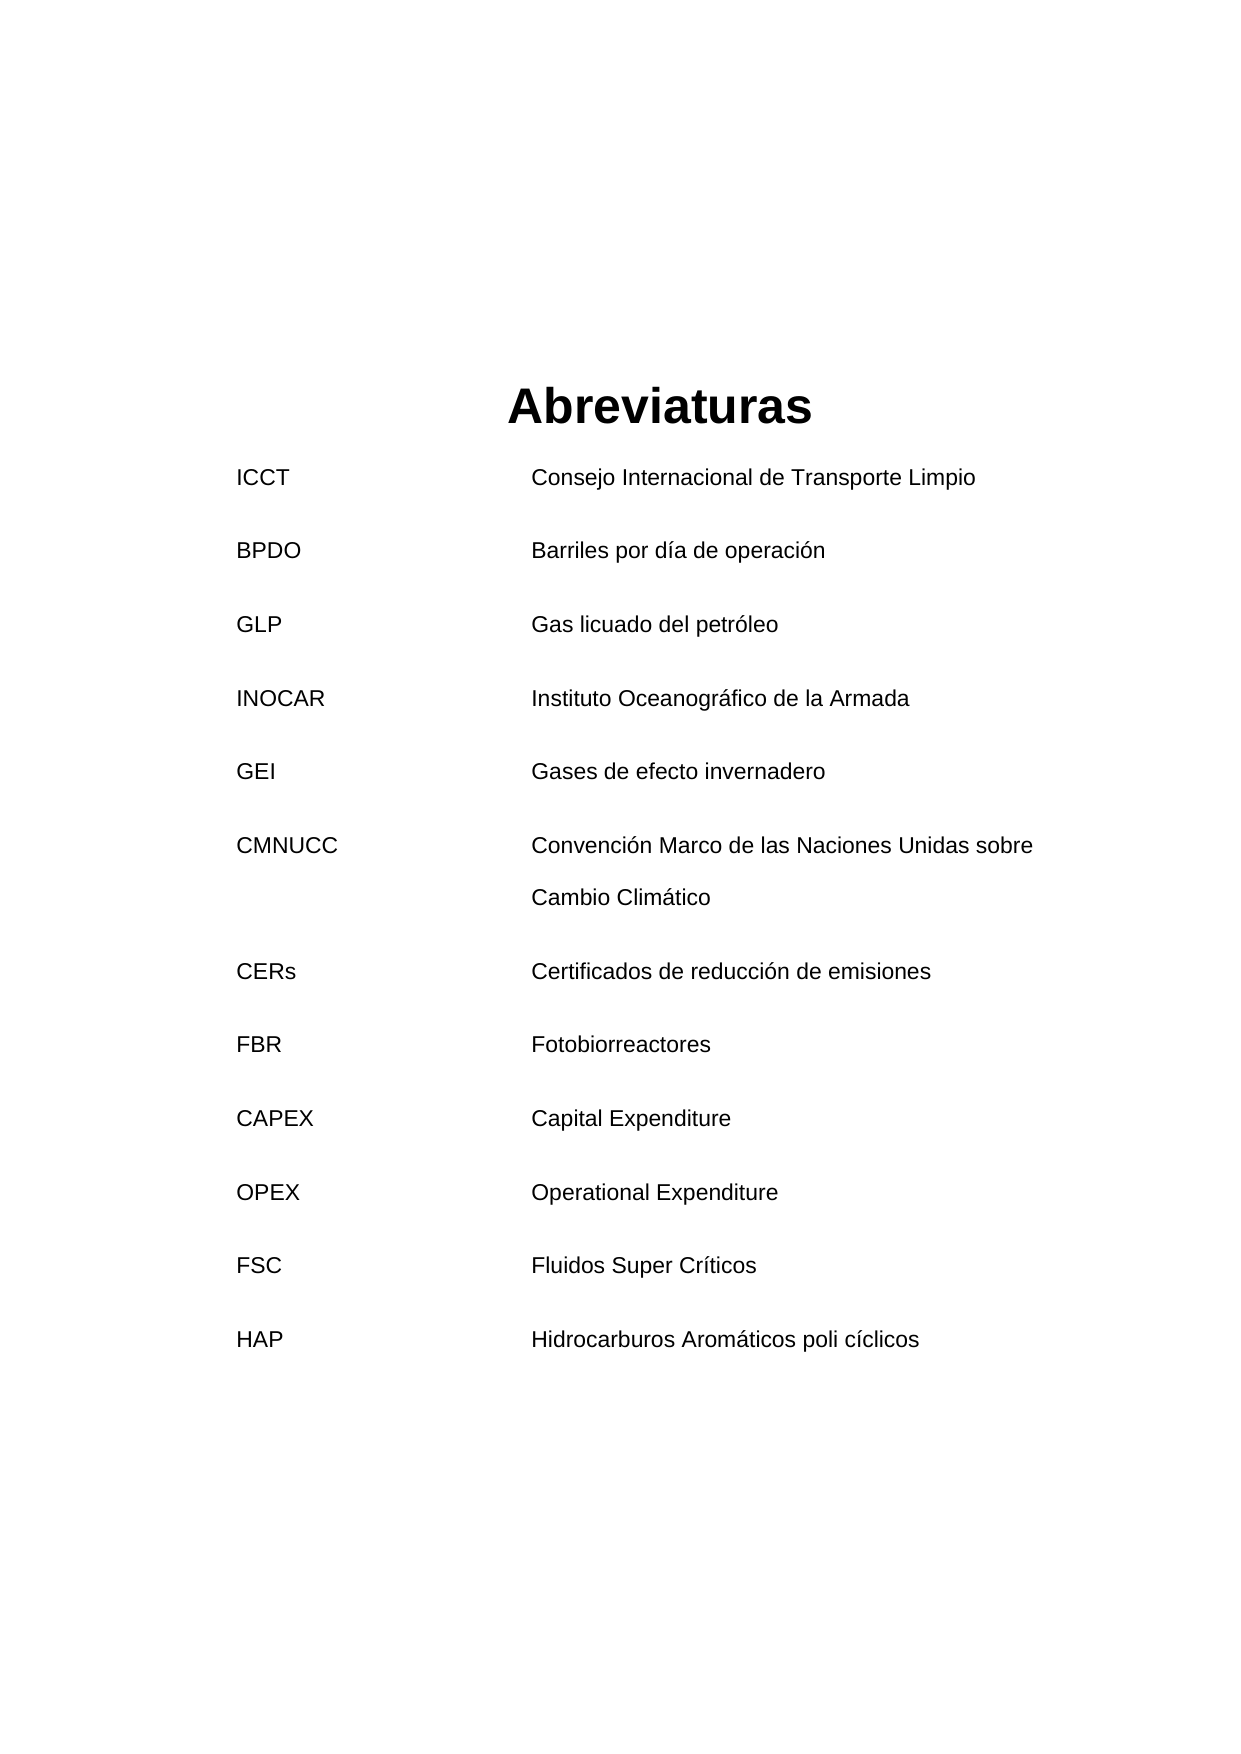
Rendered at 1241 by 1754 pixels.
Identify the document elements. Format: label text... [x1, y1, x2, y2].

text INOCAR Instituto Oceanográfico de la Armada [236, 684, 1098, 711]
text FSC Fluidos Super Críticos [236, 1252, 1098, 1278]
text GEI Gases de efecto invernadero [236, 758, 1098, 784]
text CERs Certificados de reducción de emisiones [236, 958, 1098, 984]
text ICCT Consejo Internacional de Transporte Limpio [236, 464, 1098, 490]
text HAP Hidrocarburos Aromáticos poli cíclicos [236, 1326, 1098, 1352]
text BPDO Barriles por día de operación [236, 537, 1098, 564]
text CMNUCC Convención Marco de las Naciones Unidas sobre Cambio Climático [236, 832, 1098, 911]
text CAPEX Capital Expenditure [236, 1105, 1098, 1131]
text OPEX Operational Expenditure [236, 1178, 1098, 1205]
text GLP Gas licuado del petróleo [236, 611, 1098, 637]
text Abreviaturas [236, 377, 1098, 434]
text FBR Fotobiorreactores [236, 1031, 1098, 1058]
